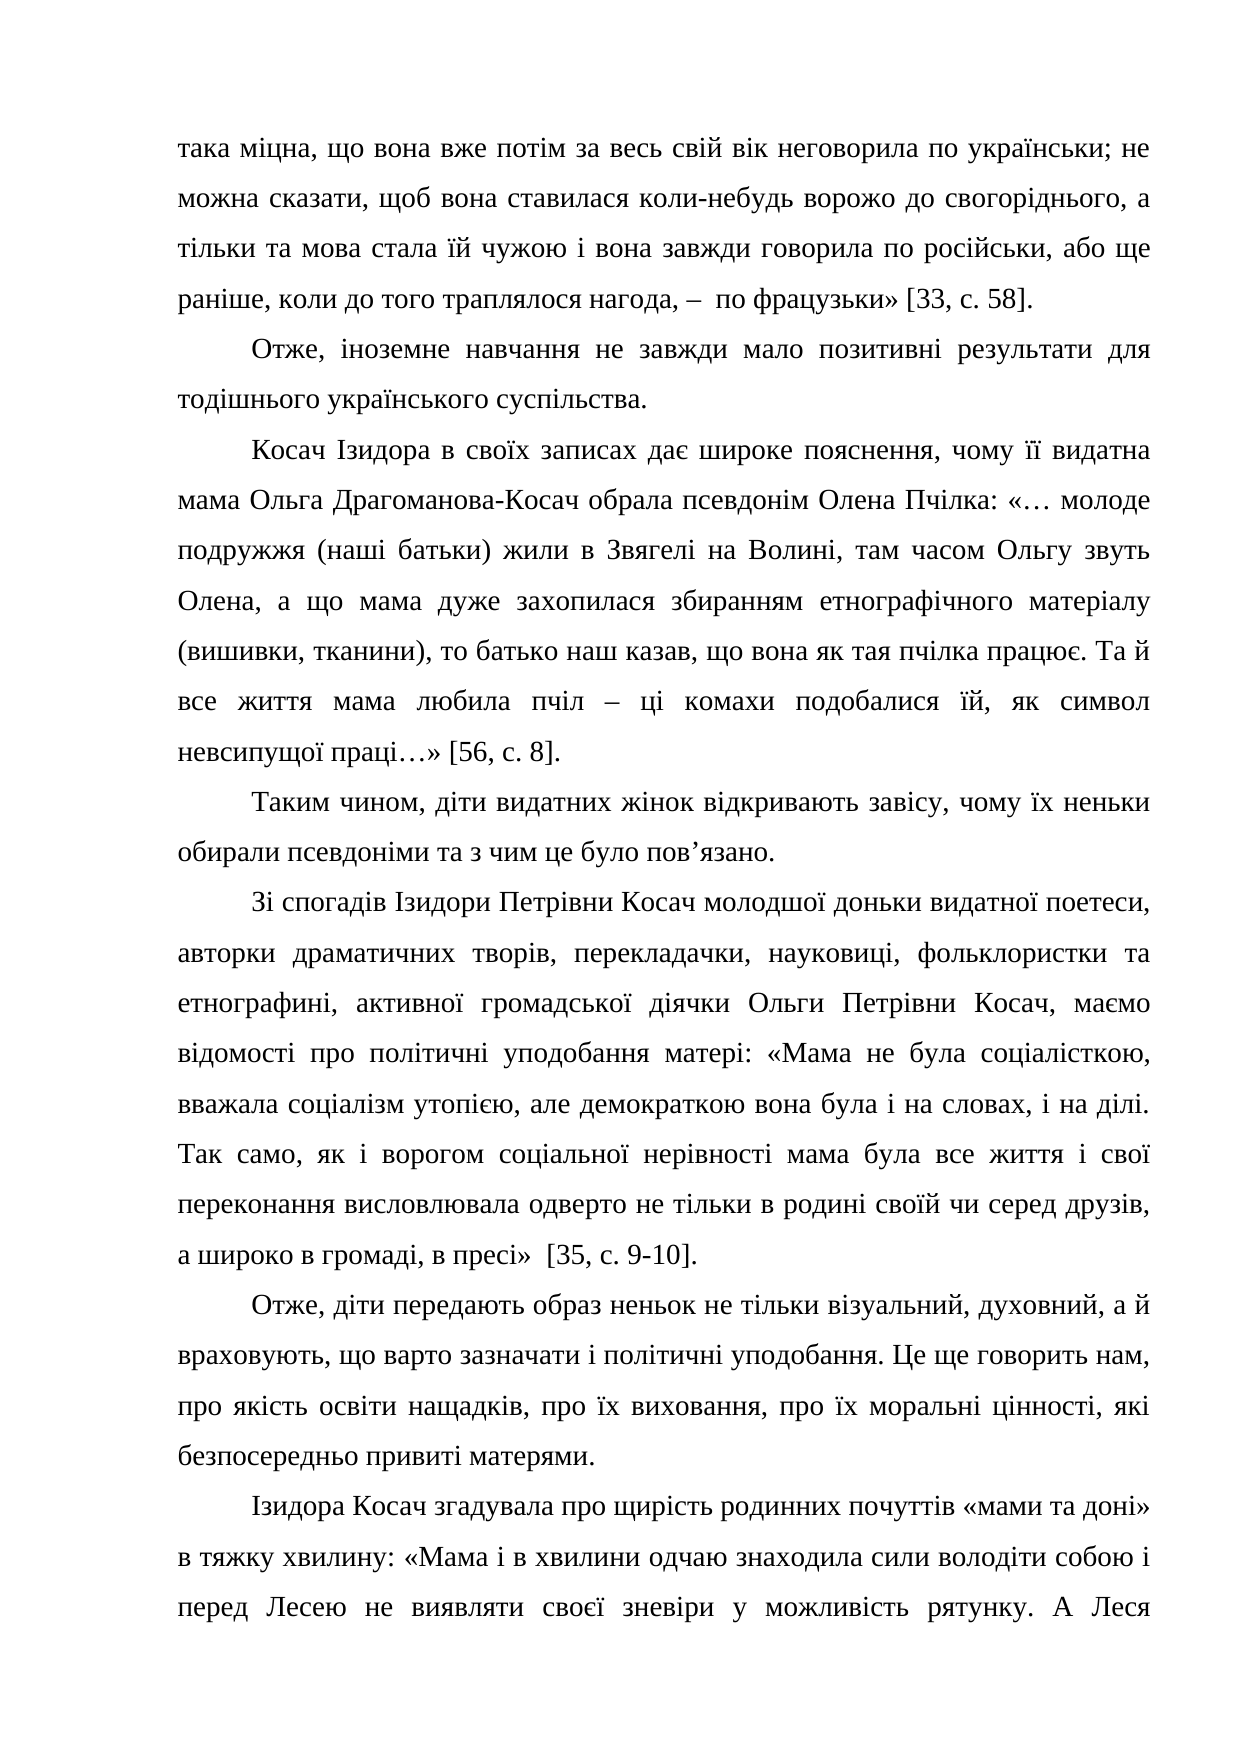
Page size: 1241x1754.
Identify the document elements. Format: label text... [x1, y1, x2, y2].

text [177, 130, 1152, 314]
text Зі спогадів Ізидори Петрівни Косач молодшої доньки видатної поетеси, авторки драматичних творів, перекладачки, науковиці, фольклористки та етнографині, активної громадської діячки Ольги Петрівни Косач, маємо відомості про політичні уподобання матері: «Мама не була соціалісткою, вважала соціалізм утопією, але демократкою вона була і на словах, і на ділі. Так само, як і ворогом соціальної нерівності мама була все життя і свої переконання висловлювала одверто не тільки в родині своїй чи серед друзів, а широко в громаді, в пресі» [35, с. 9-10]. [177, 884, 1152, 1270]
text Отже, іноземне навчання не завжди мало позитивні результати для тодішнього українського суспільства. [177, 331, 1152, 415]
text Косач Ізидора в своїх записах дає широке пояснення, чому її видатна мама Ольга Драгоманова-Косач обрала псевдонім Олена Пчілка: «… молоде подружжя (наші батьки) жили в Звягелі на Волині, там часом Ольгу звуть Олена, а що мама дуже захопилася збиранням етнографічного матеріалу (вишивки, тканини), то батько наш казав, що вона як тая пчілка працює. Та й все життя мама любила пчіл – ці комахи подобалися їй, як символ невсипущої праці…» [56, с. 8]. [177, 432, 1152, 767]
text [177, 1488, 1152, 1622]
text Отже, діти передають образ неньок не тільки візуальний, духовний, а й враховують, що варто зазначати і політичні уподобання. Це ще говорить нам, про якість освіти нащадків, про їх виховання, про їх моральні цінності, які безпосередньо привиті матерями. [177, 1287, 1152, 1472]
text Таким чином, діти видатних жінок відкривають завісу, чому їх неньки обирали псевдоніми та з чим це було пов’язано. [177, 784, 1152, 868]
